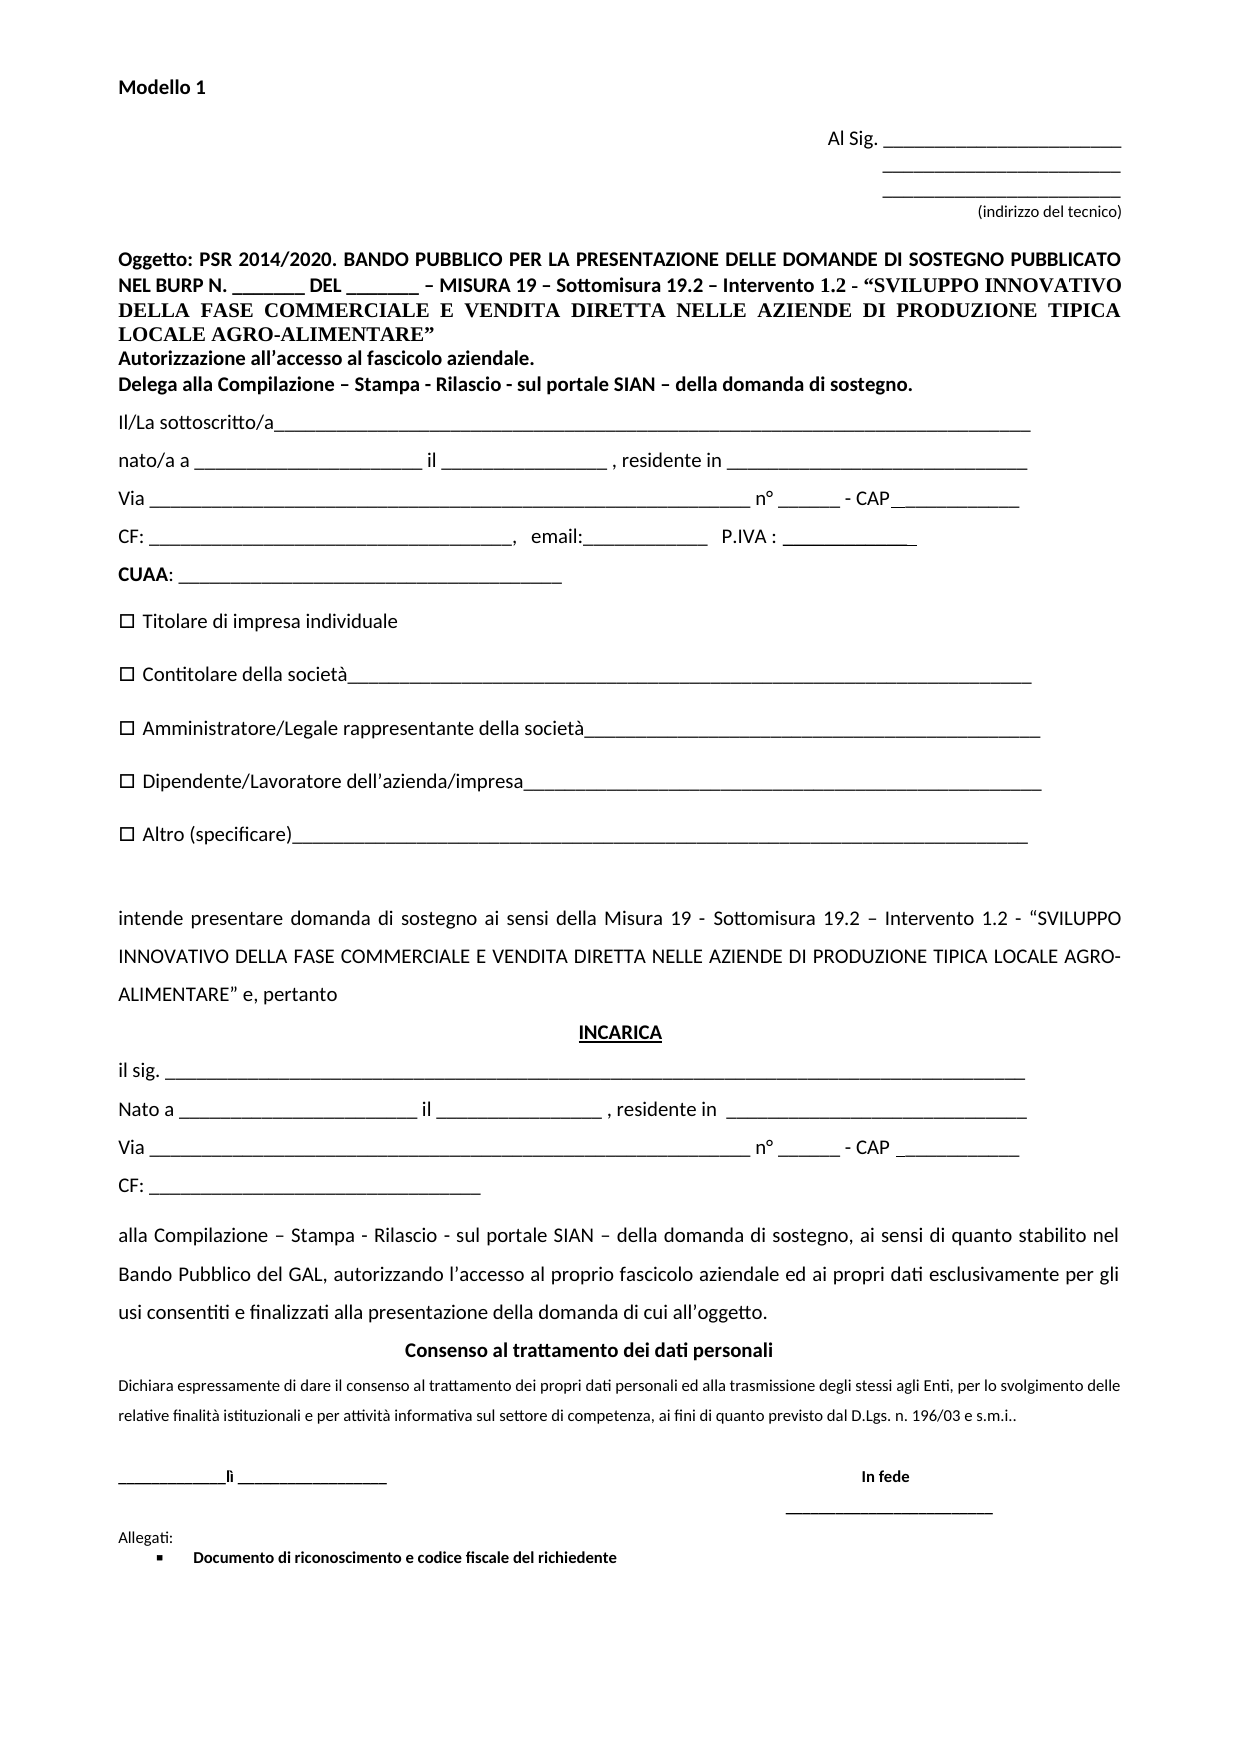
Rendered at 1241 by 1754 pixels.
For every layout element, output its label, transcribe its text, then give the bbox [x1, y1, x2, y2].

text Modello 1 [118, 74, 1122, 99]
list Documento di riconoscimento e codice fiscale del richiedente [156, 1547, 1122, 1568]
text Allegati: [118, 1527, 1122, 1547]
text □ Dipendente/Lavoratore dell’azienda/impresa__________________________________________________ [118, 760, 1122, 796]
text _______________________ [118, 176, 1122, 201]
text Oggetto: PSR 2014/2020. BANDO PUBBLICO PER LA PRESENTAZIONE DELLE DOMANDE DI SOSTEGNO PUBBLICATO NEL BURP N. _______ DEL _______ – MISURA 19 – Sottomisura 19.2 – Intervento 1.2 - “SVILUPPO INNOVATIVO DELLA FASE COMMERCIALE E VENDITA DIRETTA NELLE AZIENDE DI PRODUZIONE TIPICA LOCALE AGRO-ALIMENTARE” [118, 247, 1122, 346]
text intende presentare domanda di sostegno ai sensi della Misura 19 - Sottomisura 19.2 – Intervento 1.2 - “SVILUPPO INNOVATIVO DELLA FASE COMMERCIALE E VENDITA DIRETTA NELLE AZIENDE DI PRODUZIONE TIPICA LOCALE AGRO-ALIMENTARE” e, pertanto [118, 905, 1122, 1007]
text _________________________ [708, 1497, 1122, 1517]
text (indirizzo del tecnico) [118, 201, 1122, 221]
text CUAA: _____________________________________ [118, 562, 1122, 587]
text Al Sig. _______________________ [634, 125, 1122, 150]
text _______________________ [118, 150, 1122, 176]
text □ Altro (specificare)_______________________________________________________________________ [118, 813, 1122, 849]
text _____________lì __________________ In fede [118, 1466, 1122, 1487]
text □ Titolare di impresa individuale [118, 600, 1122, 635]
text Via __________________________________________________________ n° ______ - CAP ___________ [118, 1134, 1122, 1159]
text □ Contitolare della società__________________________________________________________________ [118, 653, 1122, 689]
text Autorizzazione all’accesso al fascicolo aziendale. [118, 346, 1122, 371]
text Delega alla Compilazione – Stampa - Rilascio - sul portale SIAN – della domanda di sostegno. [118, 371, 1122, 396]
text CF: ___________________________________, email:____________ P.IVA : ____________ [118, 523, 1122, 549]
text CF: ________________________________ [118, 1172, 1122, 1197]
text INCARICA [118, 1019, 1122, 1045]
text Il/La sottoscritto/a_________________________________________________________________________ [118, 409, 1122, 434]
text Via __________________________________________________________ n° ______ - CAP ___________ [118, 485, 1122, 511]
text Nato a _______________________ il ________________ , residente in _____________________________ [118, 1096, 1122, 1121]
text il sig. ___________________________________________________________________________________ [118, 1058, 1122, 1083]
text Dichiara espressamente di dare il consenso al trattamento dei propri dati personali ed alla trasmissione degli stessi agli Enti, per lo svolgimento delle relative finalità istituzionali e per attività informativa sul settore di competenza, ai fini di quanto previsto dal D.Lgs. n. 196/03 e s.m.i.. [118, 1375, 1122, 1426]
text Consenso al trattamento dei dati personali [266, 1337, 1122, 1362]
text nato/a a ______________________ il ________________ , residente in _____________________________ [118, 447, 1122, 473]
text □ Amministratore/Legale rappresentante della società____________________________________________ [118, 707, 1122, 742]
text alla Compilazione – Stampa - Rilascio - sul portale SIAN – della domanda di sostegno, ai sensi di quanto stabilito nel Bando Pubblico del GAL, autorizzando l’accesso al proprio fascicolo aziendale ed ai propri dati esclusivamente per gli usi consentiti e finalizzati alla presentazione della domanda di cui all’oggetto. [118, 1223, 1122, 1324]
